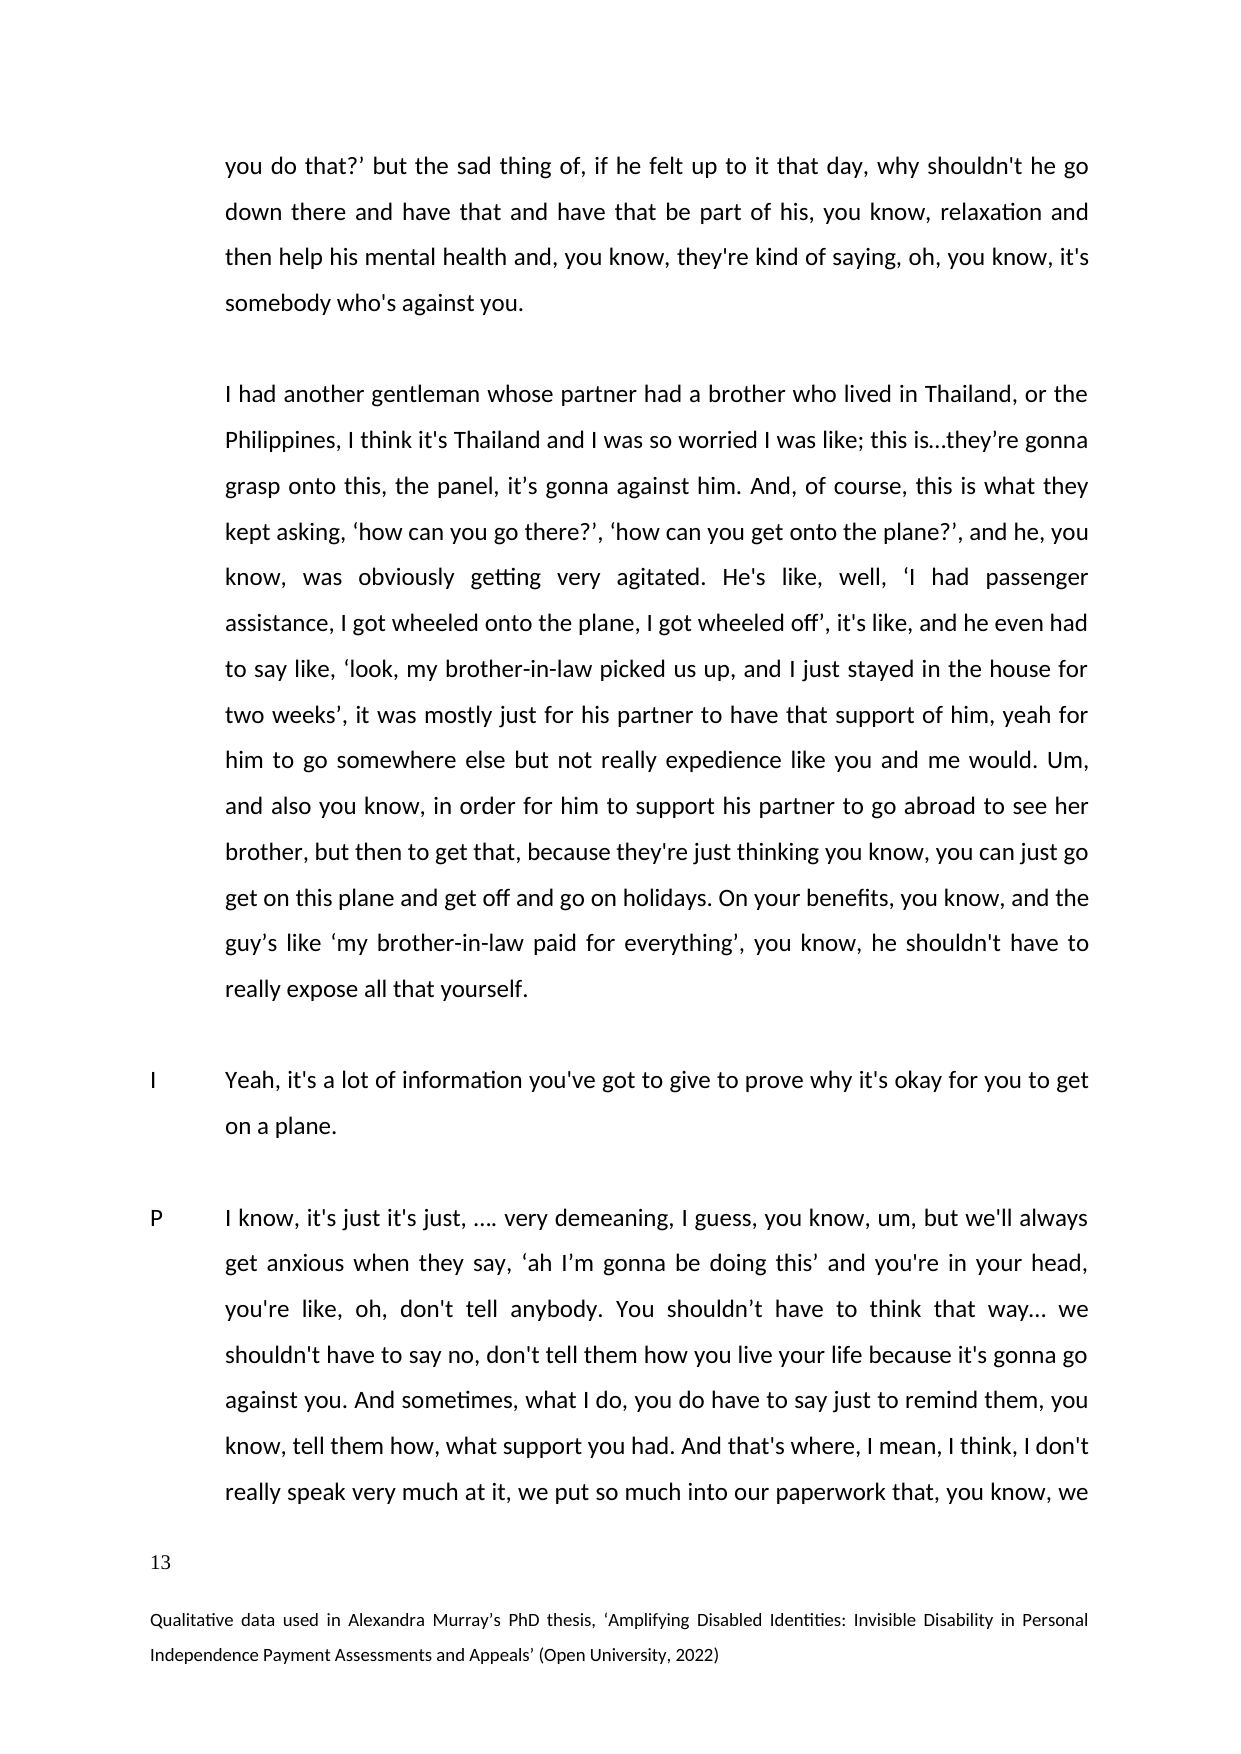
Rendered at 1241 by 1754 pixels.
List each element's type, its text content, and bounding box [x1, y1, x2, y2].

text I Yeah, it's a lot of information you've got to give to prove why it's okay for you to get on a plane. [150, 1064, 1090, 1141]
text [150, 150, 1090, 318]
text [150, 1202, 1090, 1507]
text I had another gentleman whose partner had a brother who lived in Thailand, or the Philippines, I think it's Thailand and I was so worried I was like; this is…they’re gonna grasp onto this, the panel, it’s gonna against him. And, of course, this is what they kept asking, ‘how can you go there?’, ‘how can you get onto the plane?’, and he, you know, was obviously getting very agitated. He's like, well, ‘I had passenger assistance, I got wheeled onto the plane, I got wheeled off’, it's like, and he even had to say like, ‘look, my brother-in-law picked us up, and I just stayed in the house for two weeks’, it was mostly just for his partner to have that support of him, yeah for him to go somewhere else but not really expedience like you and me would. Um, and also you know, in order for him to support his partner to go abroad to see her brother, but then to get that, because they're just thinking you know, you can just go get on this plane and get off and go on holidays. On your benefits, you know, and the guy’s like ‘my brother-in-law paid for everything’, you know, he shouldn't have to really expose all that yourself. [225, 379, 1090, 1004]
